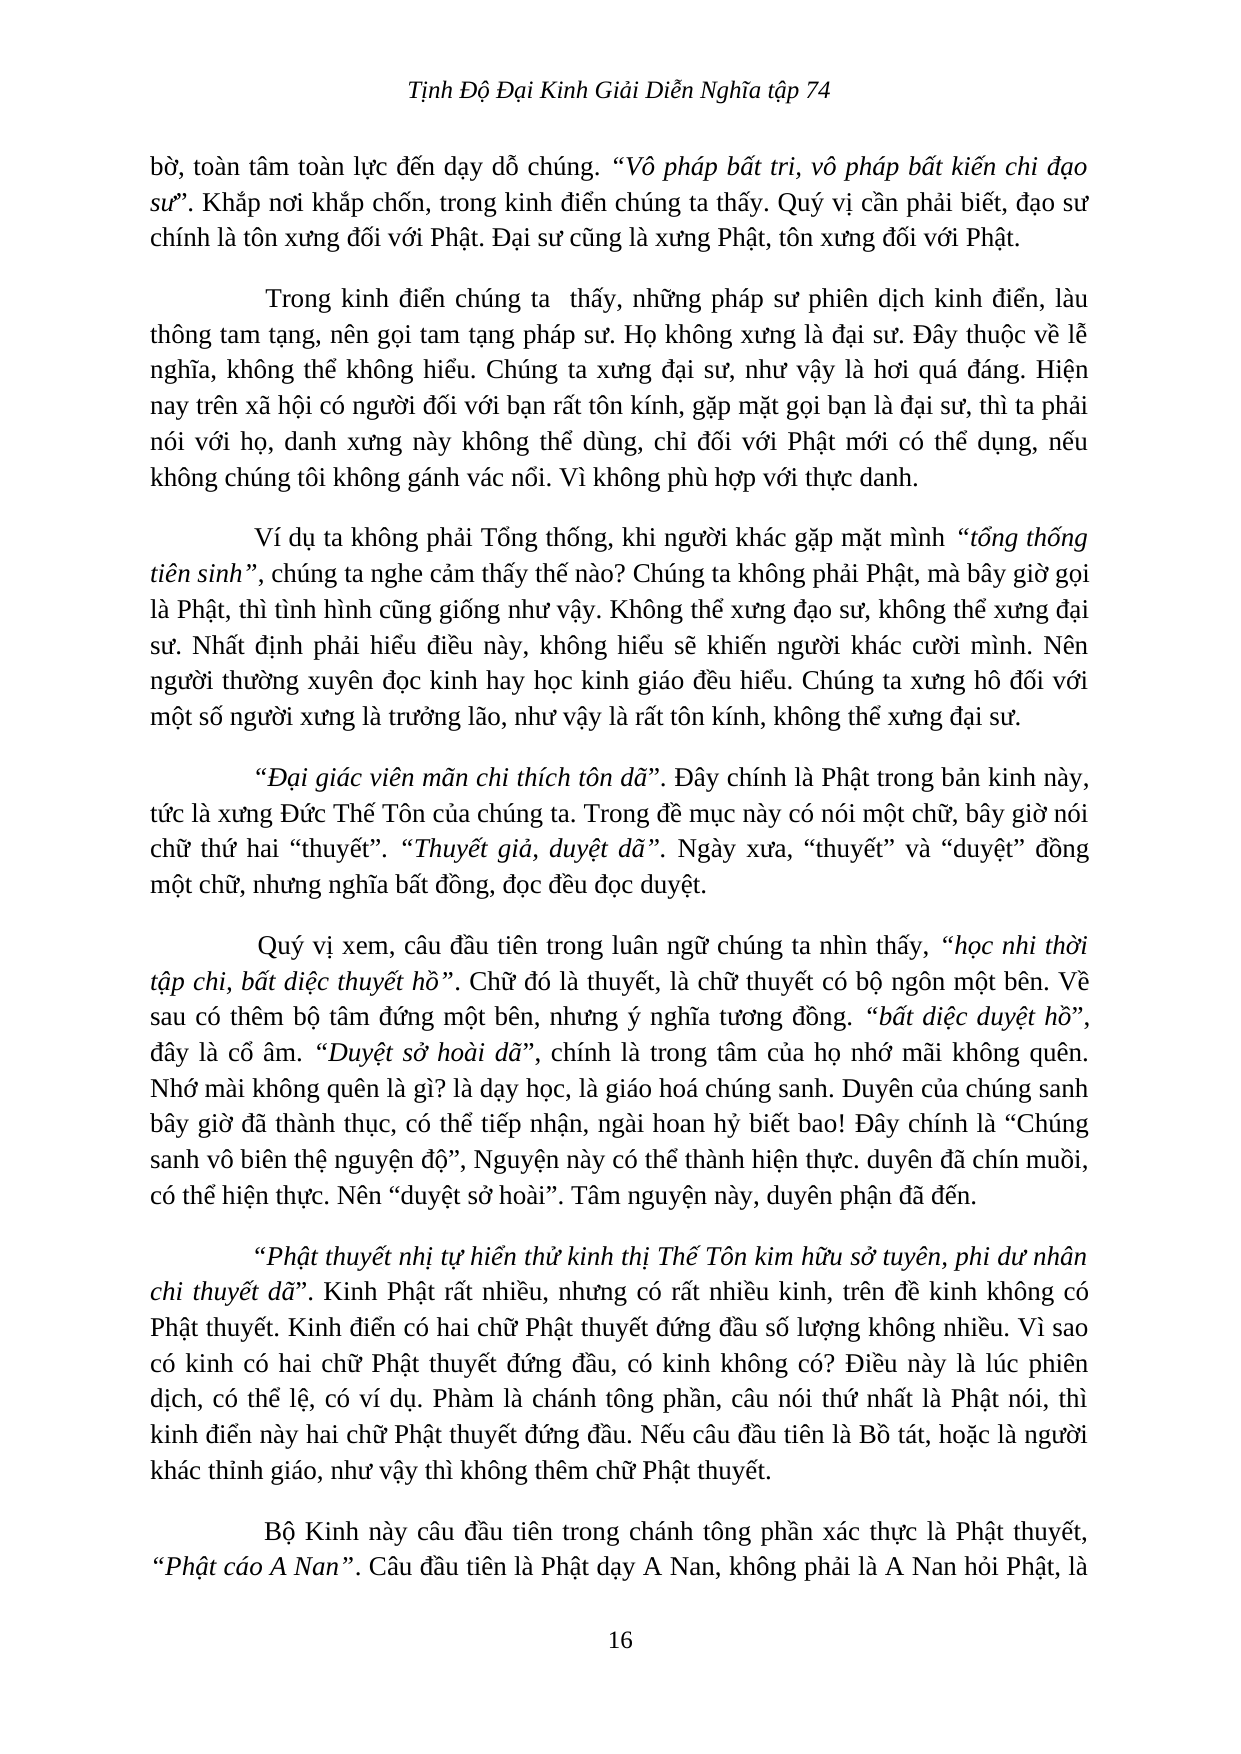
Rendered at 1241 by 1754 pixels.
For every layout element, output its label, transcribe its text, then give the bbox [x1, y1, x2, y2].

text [150, 1515, 1090, 1582]
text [150, 150, 1090, 253]
text Quý vị xem, câu đầu tiên trong luân ngữ chúng ta nhìn thấy, “học nhi thời tập chi, bất diệc thuyết hồ”. Chữ đó là thuyết, là chữ thuyết có bộ ngôn một bên. Về sau có thêm bộ tâm đứng một bên, nhưng ý nghĩa tương đồng. “bất diệc duyệt hồ”, đây là cổ âm. “Duyệt sở hoài dã”, chính là trong tâm của họ nhớ mãi không quên. Nhớ mài không quên là gì? là dạy học, là giáo hoá chúng sanh. Duyên của chúng sanh bây giờ đã thành thục, có thể tiếp nhận, ngài hoan hỷ biết bao! Đây chính là “Chúng sanh vô biên thệ nguyện độ”, Nguyện này có thể thành hiện thực. duyên đã chín muồi, có thể hiện thực. Nên “duyệt sở hoài”. Tâm nguyện này, duyên phận đã đến. [150, 929, 1090, 1210]
text “Phật thuyết nhị tự hiển thử kinh thị Thế Tôn kim hữu sở tuyên, phi dư nhân chi thuyết dã”. Kinh Phật rất nhiều, nhưng có rất nhiều kinh, trên đề kinh không có Phật thuyết. Kinh điển có hai chữ Phật thuyết đứng đầu số lượng không nhiều. Vì sao có kinh có hai chữ Phật thuyết đứng đầu, có kinh không có? Điều này là lúc phiên dịch, có thể lệ, có ví dụ. Phàm là chánh tông phần, câu nói thứ nhất là Phật nói, thì kinh điển này hai chữ Phật thuyết đứng đầu. Nếu câu đầu tiên là Bồ tát, hoặc là người khác thỉnh giáo, như vậy thì không thêm chữ Phật thuyết. [150, 1240, 1090, 1485]
text Trong kinh điển chúng ta thấy, những pháp sư phiên dịch kinh điển, làu thông tam tạng, nên gọi tam tạng pháp sư. Họ không xưng là đại sư. Đây thuộc về lễ nghĩa, không thể không hiểu. Chúng ta xưng đại sư, như vậy là hơi quá đáng. Hiện nay trên xã hội có người đối với bạn rất tôn kính, gặp mặt gọi bạn là đại sư, thì ta phải nói với họ, danh xưng này không thể dùng, chỉ đối với Phật mới có thể dụng, nếu không chúng tôi không gánh vác nổi. Vì không phù hợp với thực danh. [150, 282, 1090, 492]
text “Đại giác viên mãn chi thích tôn dã”. Đây chính là Phật trong bản kinh này, tức là xưng Đức Thế Tôn của chúng ta. Trong đề mục này có nói một chữ, bây giờ nói chữ thứ hai “thuyết”. “Thuyết giả, duyệt dã”. Ngày xưa, “thuyết” và “duyệt” đồng một chữ, nhưng nghĩa bất đồng, đọc đều đọc duyệt. [150, 761, 1090, 899]
text Ví dụ ta không phải Tổng thống, khi người khác gặp mặt mình “tổng thống tiên sinh”, chúng ta nghe cảm thấy thế nào? Chúng ta không phải Phật, mà bây giờ gọi là Phật, thì tình hình cũng giống như vậy. Không thể xưng đạo sư, không thể xưng đại sư. Nhất định phải hiểu điều này, không hiểu sẽ khiến người khác cười mình. Nên người thường xuyên đọc kinh hay học kinh giáo đều hiểu. Chúng ta xưng hô đối với một số người xưng là trưởng lão, như vậy là rất tôn kính, không thể xưng đại sư. [150, 522, 1090, 731]
